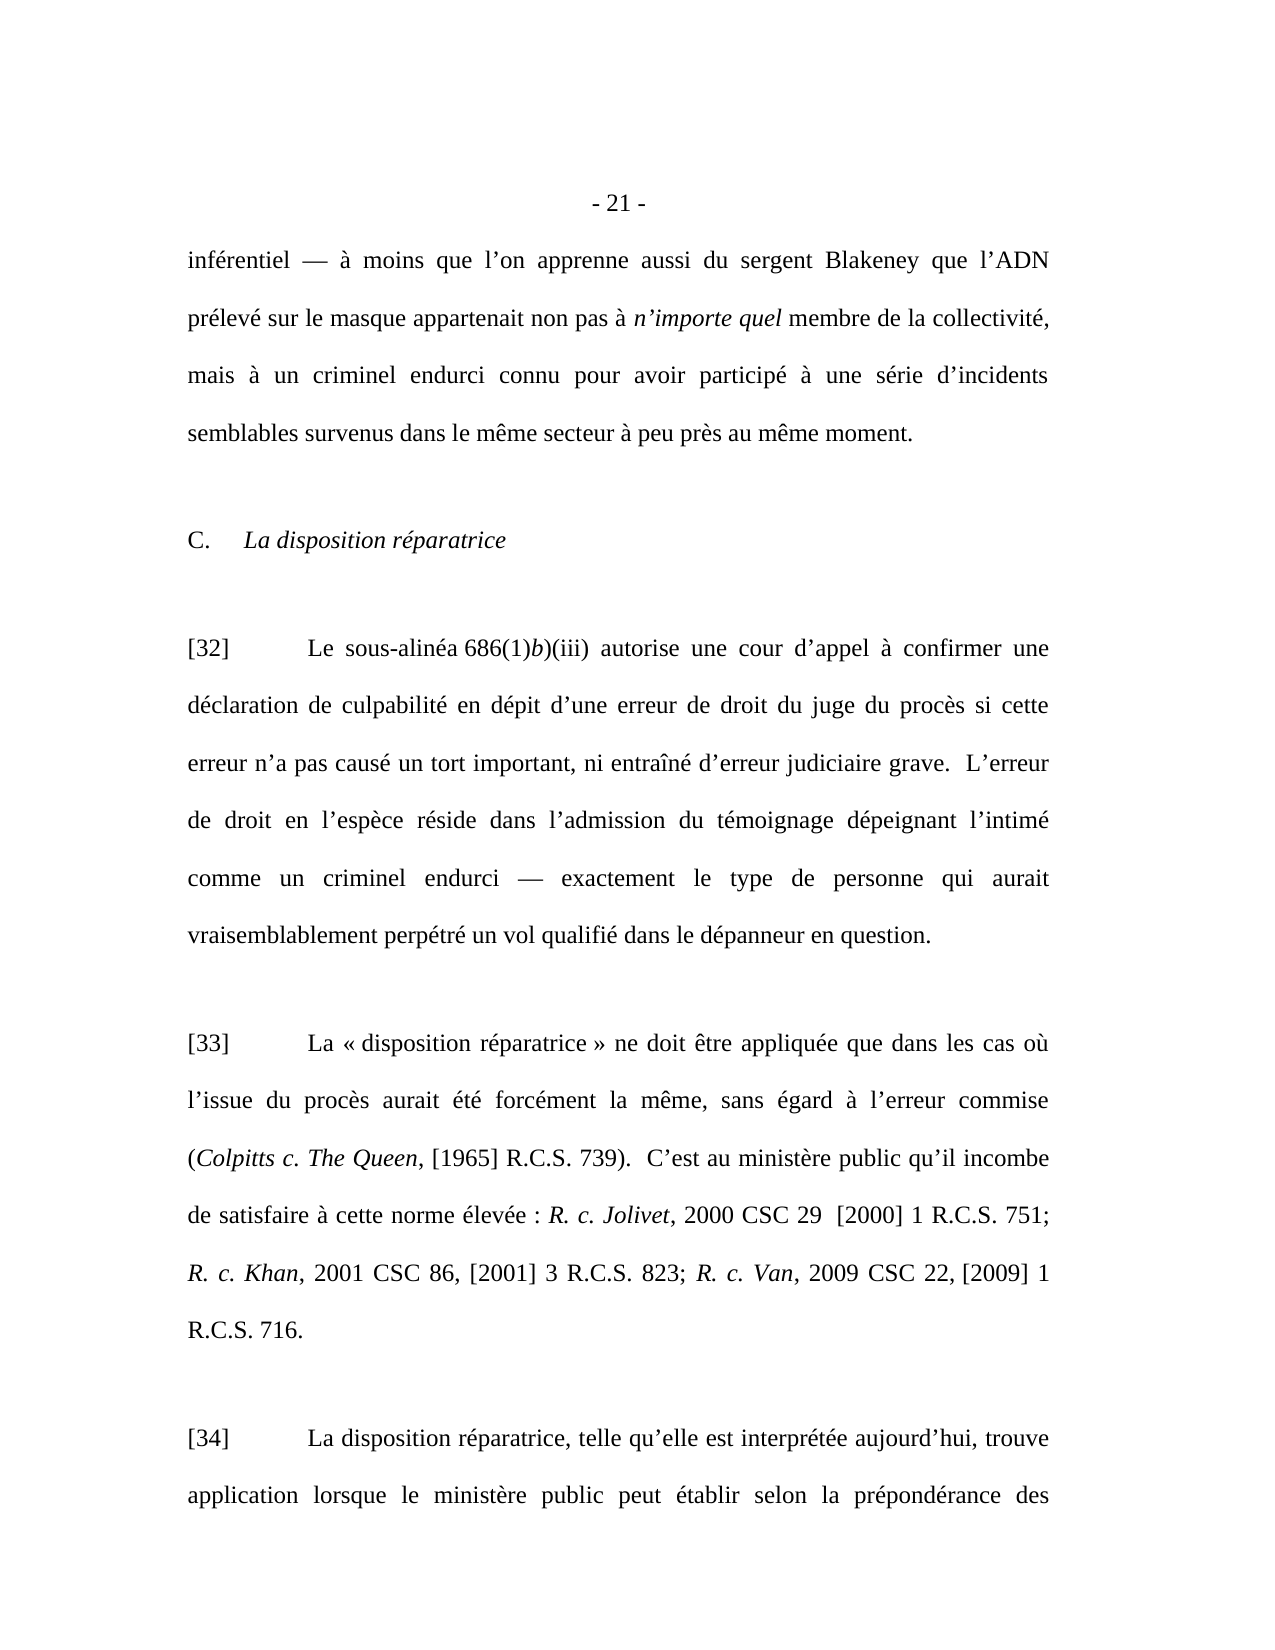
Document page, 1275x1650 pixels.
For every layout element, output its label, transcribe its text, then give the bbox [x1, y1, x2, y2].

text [187, 1423, 1050, 1509]
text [187, 245, 1050, 446]
list C. La disposition réparatrice [187, 525, 1050, 554]
text La « disposition réparatrice » ne doit être appliquée que dans les cas où l’issue du procès aurait été forcément la même, sans égard à l’erreur commise (Colpitts c. The Queen, [1965] R.C.S. 739). C’est au ministère public qu’il incombe de satisfaire à cette norme élevée : R. c. Jolivet, 2000 CSC 29 [2000] 1 R.C.S. 751; R. c. Khan, 2001 CSC 86, [2001] 3 R.C.S. 823; R. c. Van, 2009 CSC 22, [2009] 1 R.C.S. 716. [187, 1028, 1050, 1344]
text Le sous-alinéa 686(1)b)(iii) autorise une cour d’appel à confirmer une déclaration de culpabilité en dépit d’une erreur de droit du juge du procès si cette erreur n’a pas causé un tort important, ni entraîné d’erreur judiciaire grave. L’erreur de droit en l’espèce réside dans l’admission du témoignage dépeignant l’intimé comme un criminel endurci — exactement le type de personne qui aurait vraisemblablement perpétré un vol qualifié dans le dépanneur en question. [187, 633, 1050, 949]
